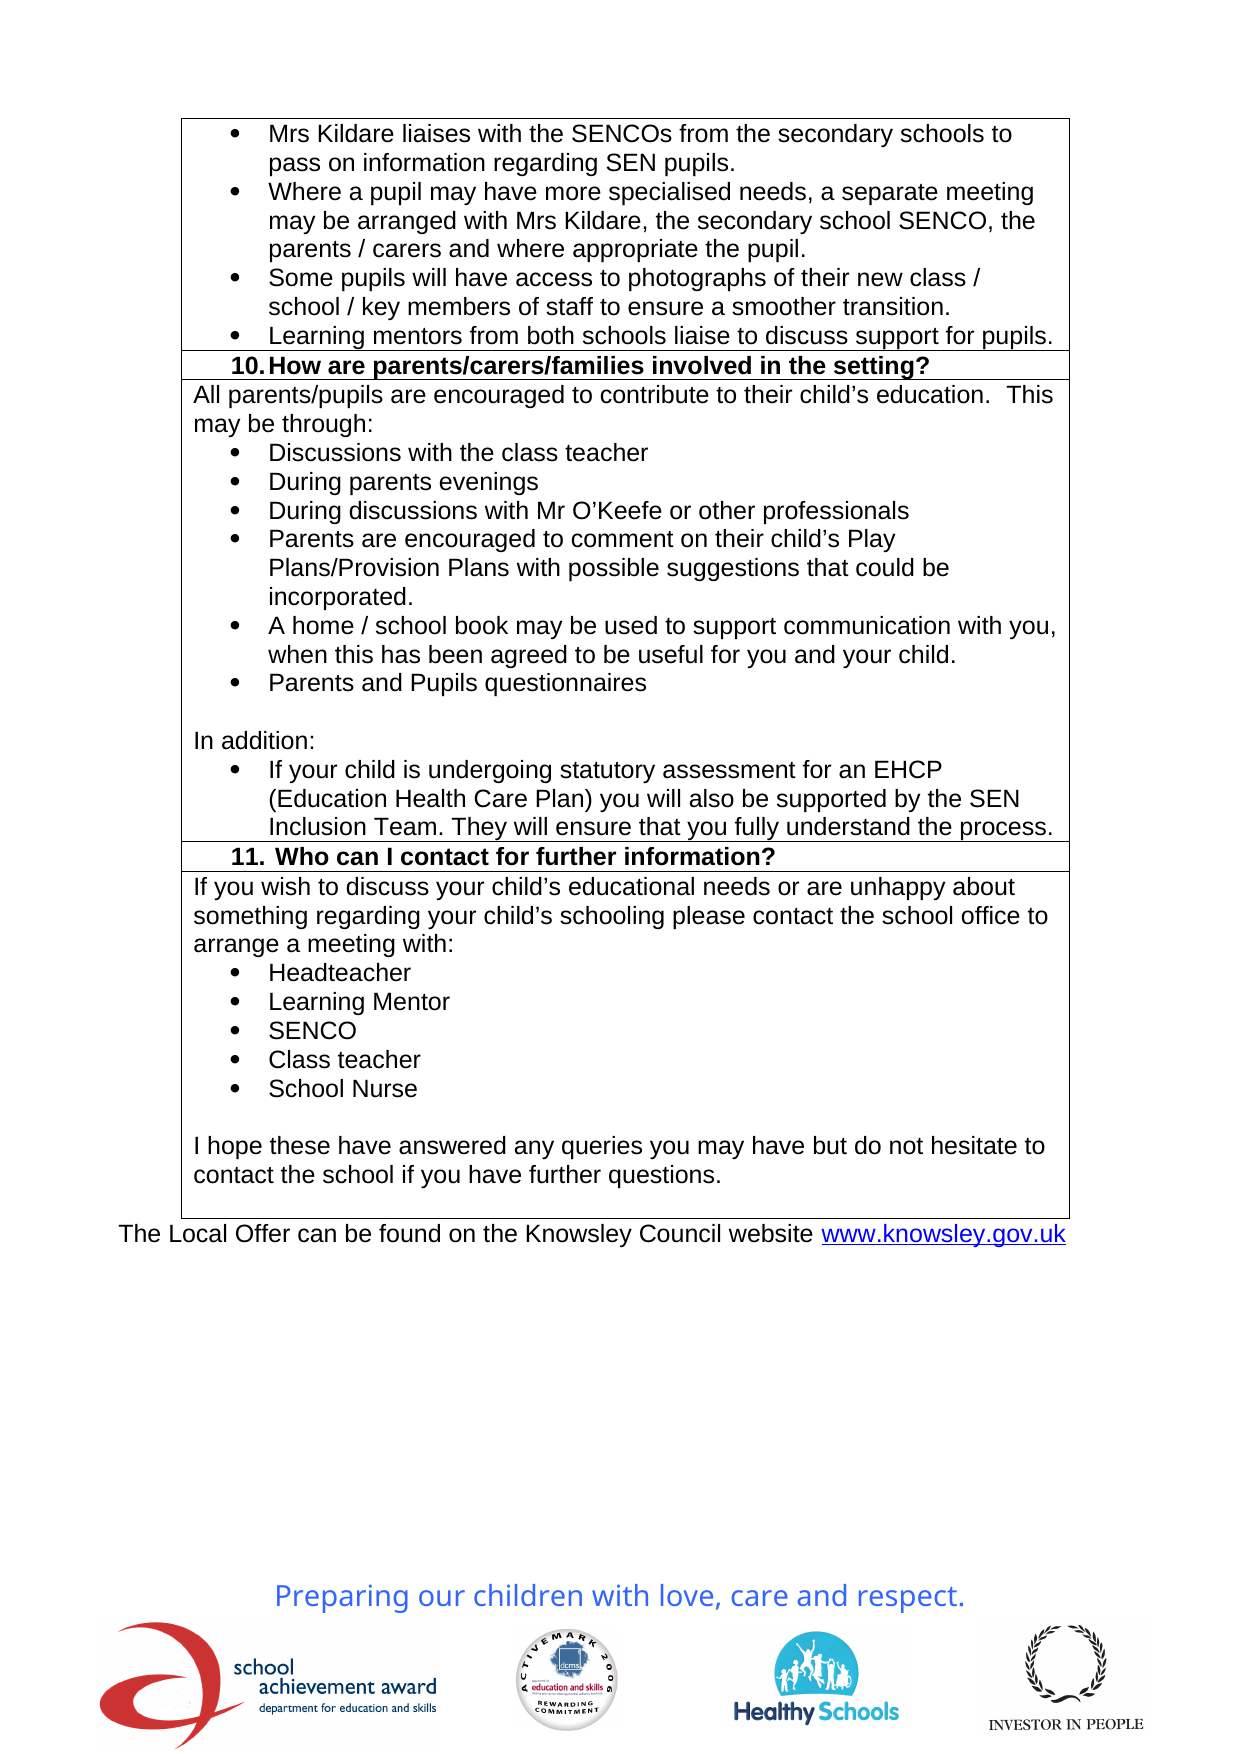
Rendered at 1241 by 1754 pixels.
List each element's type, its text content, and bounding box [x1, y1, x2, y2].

table_cell How are parents/carers/families involved in the setting? [182, 351, 1069, 379]
picture [98, 1619, 438, 1751]
picture [514, 1628, 620, 1731]
picture [721, 1628, 909, 1727]
table_cell Who can I contact for further information? [182, 842, 1069, 871]
table_cell All parents/pupils are encouraged to contribute to their child’s education. This may be through: Discussions with the class teacher During parents evenings During discussions with Mr O’Keefe or other professionals Parents are encouraged to comment on their child’s Play Plans/Provision Plans with possible suggestions that could be incorporated. A home / school book may be used to support communication with you, when this has been agreed to be useful for you and your child. Parents and Pupils questionnaires In addition: If your child is undergoing statutory assessment for an EHCP (Education Health Care Plan) you will also be supported by the SEN Inclusion Team. They will ensure that you fully understand the process. [182, 380, 1069, 841]
text The Local Offer can be found on the Knowsley Council website www.knowsley.gov.uk [118, 1218, 1122, 1247]
table_cell If you wish to discuss your child’s educational needs or are unhappy about something regarding your child’s schooling please contact the school office to arrange a meeting with: Headteacher Learning Mentor SENCO Class teacher School Nurse I hope these have answered any queries you may have but do not hesitate to contact the school if you have further questions. [182, 872, 1069, 1217]
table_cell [182, 119, 1069, 349]
